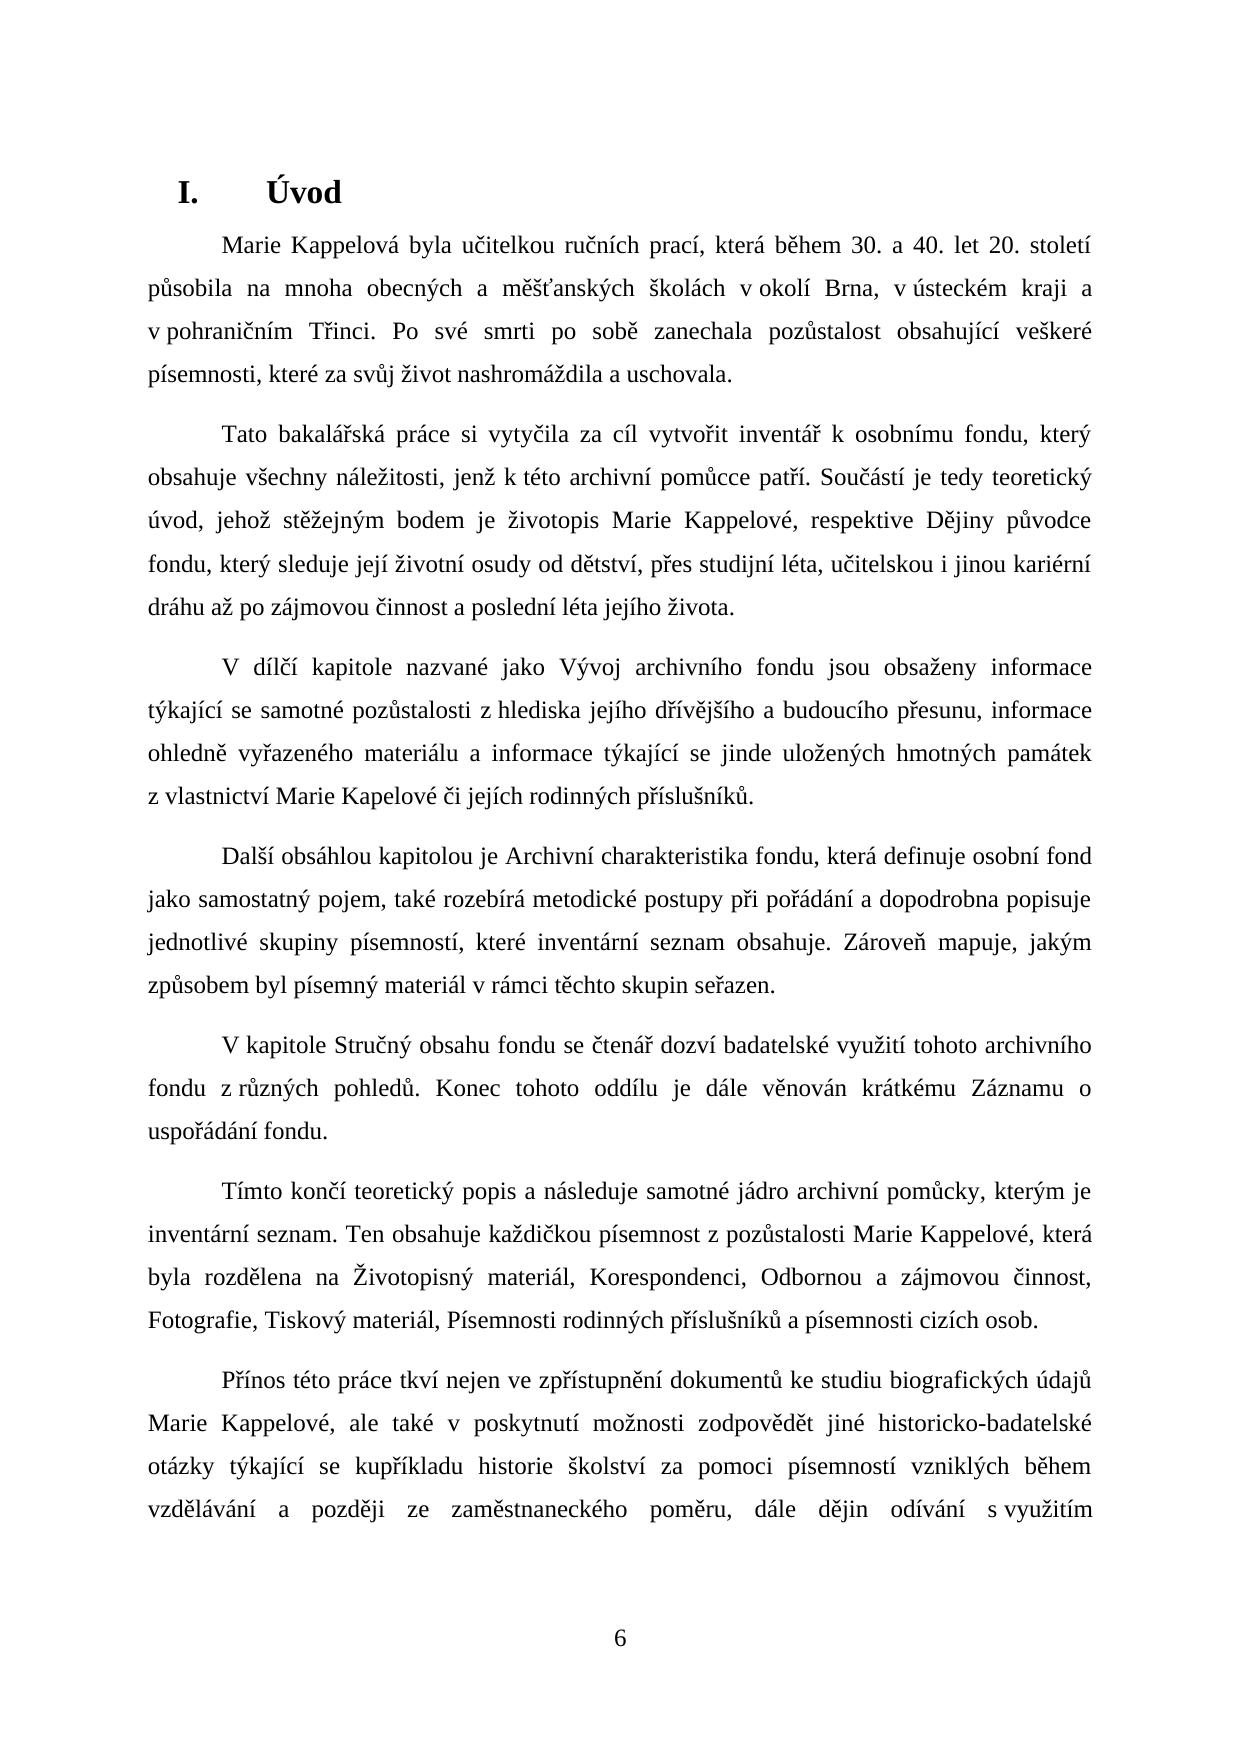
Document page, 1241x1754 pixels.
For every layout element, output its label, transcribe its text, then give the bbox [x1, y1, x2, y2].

text Marie Kappelová byla učitelkou ručních prací, která během 30. a 40. let 20. století působila na mnoha obecných a měšťanských školách v okolí Brna, v ústeckém kraji a v pohraničním Třinci. Po své smrti po sobě zanechala pozůstalost obsahující veškeré písemnosti, které za svůj život nashromáždila a uschovala. [148, 230, 1093, 388]
text Další obsáhlou kapitolou je Archivní charakteristika fondu, která definuje osobní fond jako samostatný pojem, také rozebírá metodické postupy při pořádání a dopodrobna popisuje jednotlivé skupiny písemností, které inventární seznam obsahuje. Zároveň mapuje, jakým způsobem byl písemný materiál v rámci těchto skupin seřazen. [148, 841, 1093, 999]
text Tato bakalářská práce si vytyčila za cíl vytvořit inventář k osobnímu fondu, který obsahuje všechny náležitosti, jenž k této archivní pomůcce patří. Součástí je tedy teoretický úvod, jehož stěžejným bodem je životopis Marie Kappelové, respektive Dějiny původce fondu, který sleduje její životní osudy od dětství, přes studijní léta, učitelskou i jinou kariérní dráhu až po zájmovou činnost a poslední léta jejího života. [148, 419, 1093, 621]
text V kapitole Stručný obsahu fondu se čtenář dozví badatelské využití tohoto archivního fondu z různých pohledů. Konec tohoto oddílu je dále věnován krátkému Záznamu o uspořádání fondu. [148, 1030, 1093, 1145]
text V dílčí kapitole nazvané jako Vývoj archivního fondu jsou obsaženy informace týkající se samotné pozůstalosti z hlediska jejího dřívějšího a budoucího přesunu, informace ohledně vyřazeného materiálu a informace týkající se jinde uložených hmotných památek z vlastnictví Marie Kapelové či jejích rodinných příslušníků. [148, 652, 1093, 810]
subtitle Úvod [177, 173, 1093, 211]
text Tímto končí teoretický popis a následuje samotné jádro archivní pomůcky, kterým je inventární seznam. Ten obsahuje každičkou písemnost z pozůstalosti Marie Kappelové, která byla rozdělena na Životopisný materiál, Korespondenci, Odbornou a zájmovou činnost, Fotografie, Tiskový materiál, Písemnosti rodinných příslušníků a písemnosti cizích osob. [148, 1176, 1093, 1334]
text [148, 1365, 1093, 1523]
